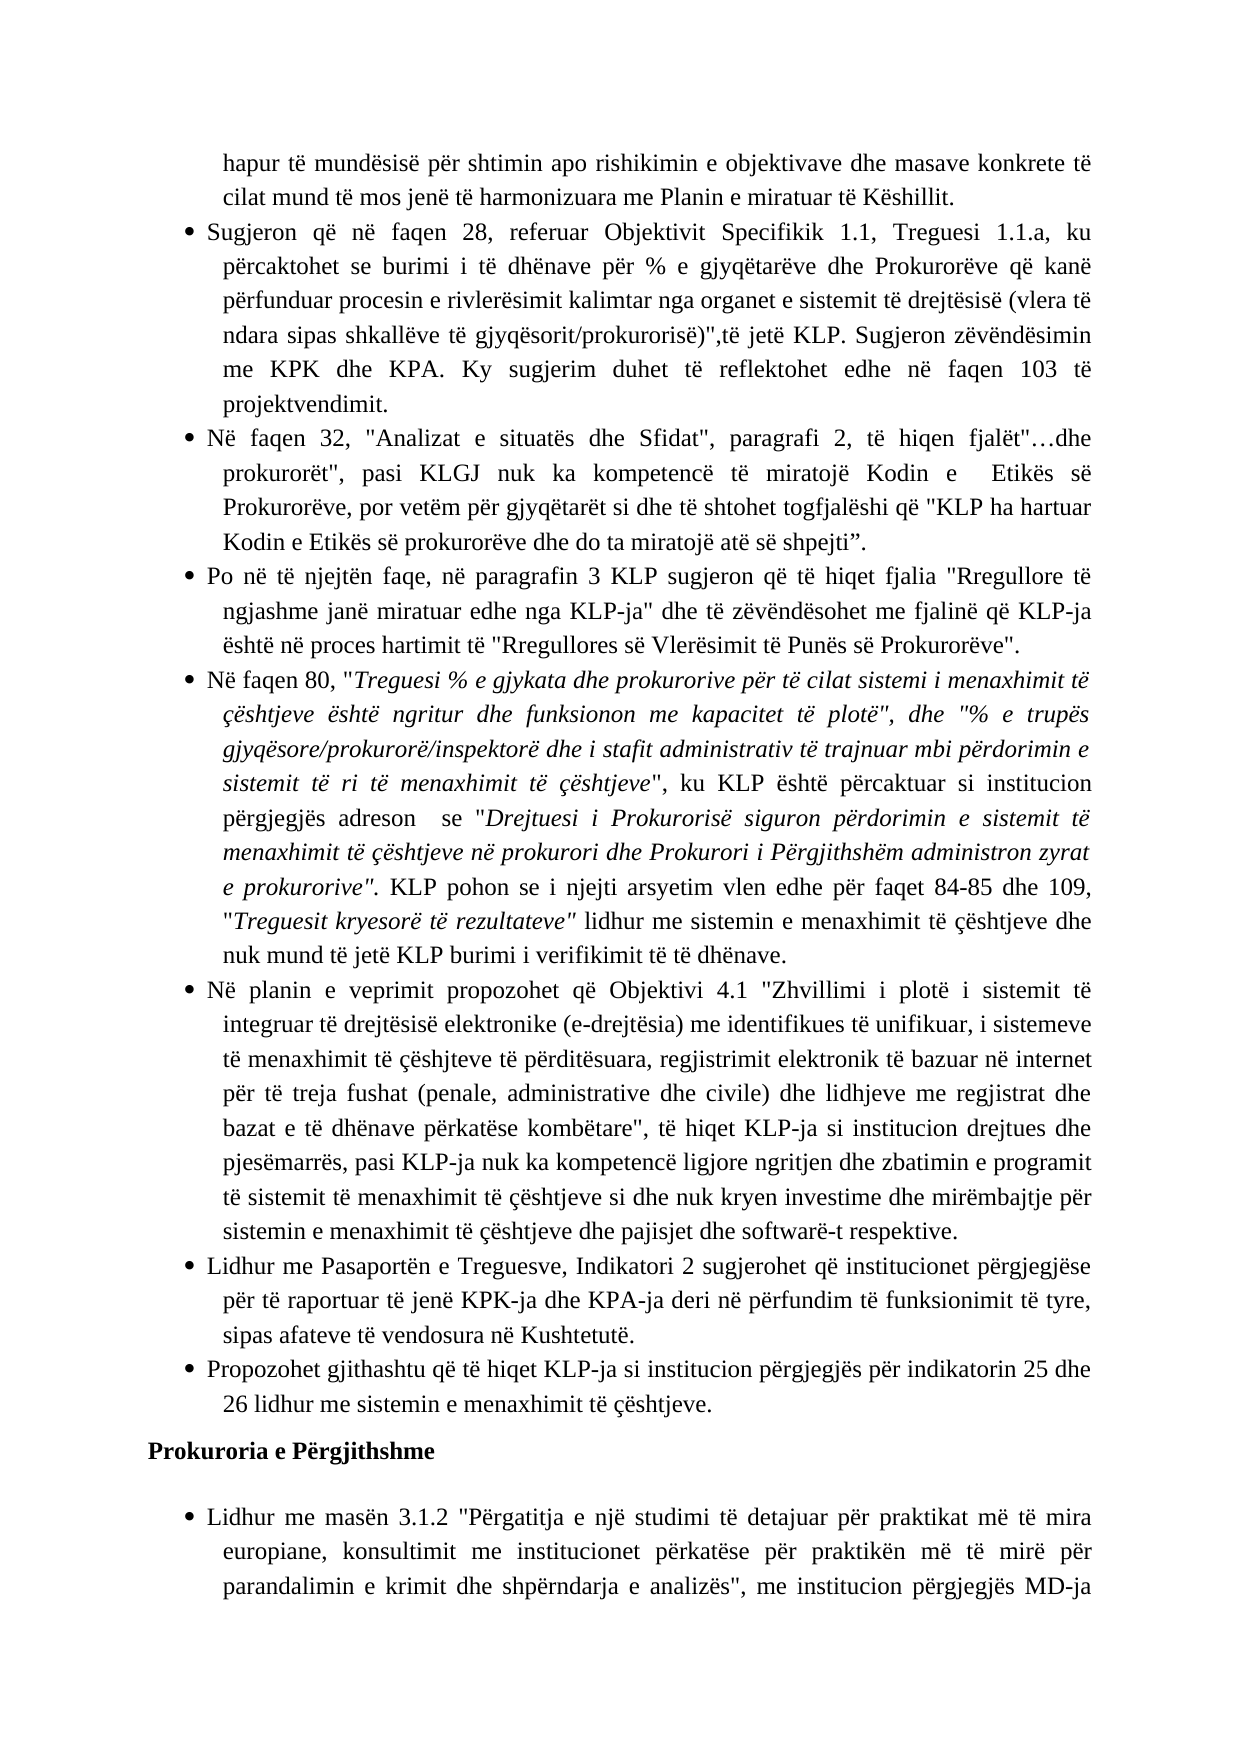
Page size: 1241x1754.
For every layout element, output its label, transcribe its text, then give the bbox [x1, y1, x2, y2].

list Në faqen 80, "Treguesi % e gjykata dhe prokurorive për të cilat sistemi i menaxhimit të çështjeve është ngritur dhe funksionon me kapacitet të plotë", dhe "% e trupës gjyqësore/prokurorë/inspektorë dhe i stafit administrativ të trajnuar mbi përdorimin e sistemit të ri të menaxhimit të çështjeve", ku KLP është përcaktuar si institucion përgjegjës adreson se "Drejtuesi i Prokurorisë siguron përdorimin e sistemit të menaxhimit të çështjeve në prokurori dhe Prokurori i Përgjithshëm administron zyrat e prokurorive". KLP pohon se i njejti arsyetim vlen edhe për faqet 84-85 dhe 109, "Treguesit kryesorë të rezultateve" lidhur me sistemin e menaxhimit të çështjeve dhe nuk mund të jetë KLP burimi i verifikimit të të dhënave. [185, 665, 1093, 969]
list Propozohet gjithashtu që të hiqet KLP-ja si institucion përgjegjës për indikatorin 25 dhe 26 lidhur me sistemin e menaxhimit të çështjeve. [185, 1354, 1093, 1418]
list Lidhur me Pasaportën e Treguesve, Indikatori 2 sugjerohet që institucionet përgjegjëse për të raportuar të jenë KPK-ja dhe KPA-ja deri në përfundim të funksionimit të tyre, sipas afateve të vendosura në Kushtetutë. [185, 1251, 1093, 1349]
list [185, 1502, 1093, 1599]
list Po në të njejtën faqe, në paragrafin 3 KLP sugjeron që të hiqet fjalia "Rregullore të ngjashme janë miratuar edhe nga KLP-ja" dhe të zëvëndësohet me fjalinë që KLP-ja është në proces hartimit të "Rregullores së Vlerësimit të Punës së Prokurorëve". [185, 561, 1093, 659]
list Sugjeron që në faqen 28, referuar Objektivit Specifikik 1.1, Treguesi 1.1.a, ku përcaktohet se burimi i të dhënave për % e gjyqëtarëve dhe Prokurorëve që kanë përfunduar procesin e rivlerësimit kalimtar nga organet e sistemit të drejtësisë (vlera të ndara sipas shkallëve të gjyqësorit/prokurorisë)",të jetë KLP. Sugjeron zëvëndësimin me KPK dhe KPA. Ky sugjerim duhet të reflektohet edhe në faqen 103 të projektvendimit. [185, 217, 1093, 418]
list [185, 148, 1093, 211]
text Prokuroria e Përgjithshme [148, 1436, 1093, 1464]
list Në planin e veprimit propozohet që Objektivi 4.1 "Zhvillimi i plotë i sistemit të integruar të drejtësisë elektronike (e-drejtësia) me identifikues të unifikuar, i sistemeve të menaxhimit të çëshjteve të përditësuara, regjistrimit elektronik të bazuar në internet për të treja fushat (penale, administrative dhe civile) dhe lidhjeve me regjistrat dhe bazat e të dhënave përkatëse kombëtare", të hiqet KLP-ja si institucion drejtues dhe pjesëmarrës, pasi KLP-ja nuk ka kompetencë ligjore ngritjen dhe zbatimin e programit të sistemit të menaxhimit të çështjeve si dhe nuk kryen investime dhe mirëmbajtje për sistemin e menaxhimit të çështjeve dhe pajisjet dhe softwarë-t respektive. [185, 975, 1093, 1245]
list Në faqen 32, "Analizat e situatës dhe Sfidat", paragrafi 2, të hiqen fjalët"…dhe prokurorët", pasi KLGJ nuk ka kompetencë të miratojë Kodin e Etikës së Prokurorëve, por vetëm për gjyqëtarët si dhe të shtohet togfjalëshi që "KLP ha hartuar Kodin e Etikës së prokurorëve dhe do ta miratojë atë së shpejti”. [185, 423, 1093, 556]
